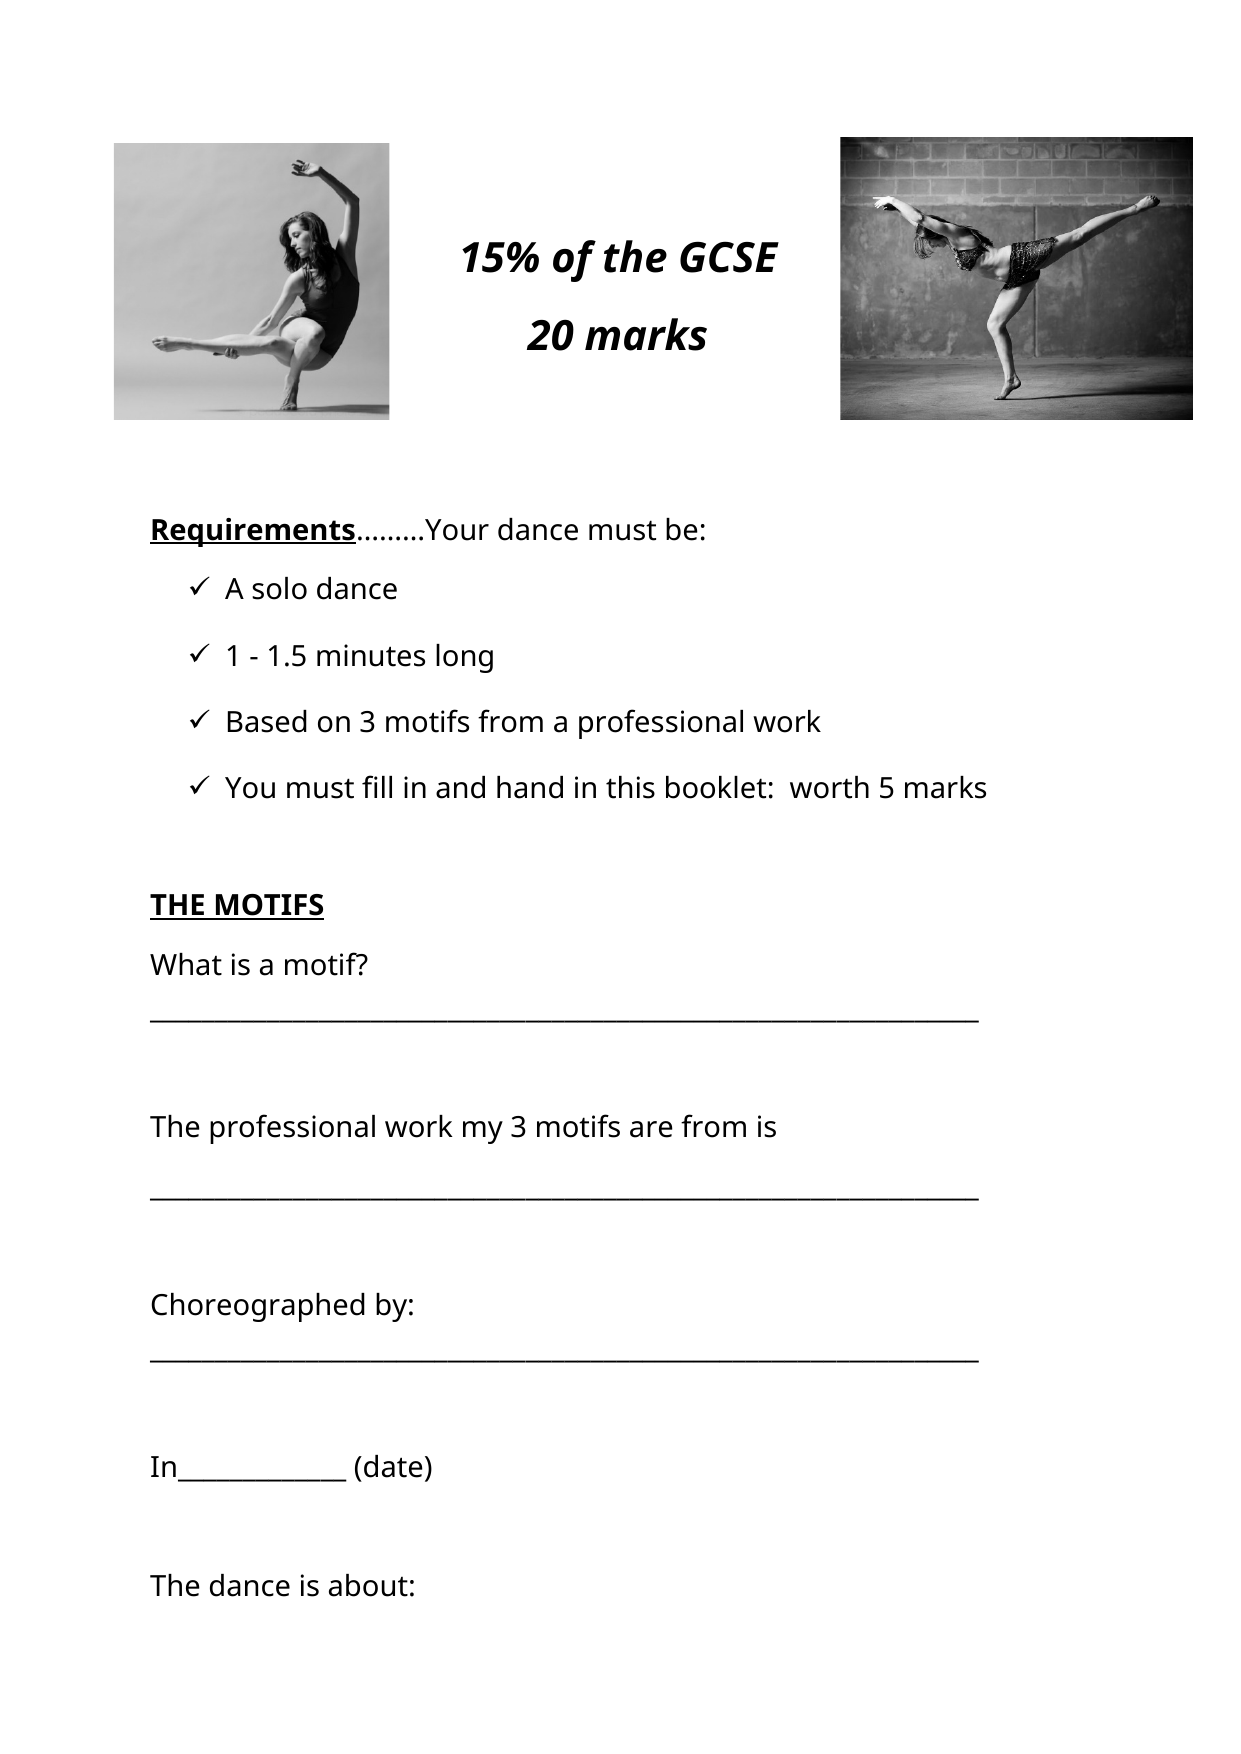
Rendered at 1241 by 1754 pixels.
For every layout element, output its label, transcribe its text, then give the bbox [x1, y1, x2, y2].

list A solo dance [187, 568, 1090, 608]
text Choreographed by: ________________________________________________________________ [150, 1284, 1090, 1367]
text Requirements………Your dance must be: [150, 509, 1090, 548]
text ________________________________________________________________ [150, 1165, 1090, 1205]
picture [840, 137, 1193, 420]
text What is a motif? ________________________________________________________________ [150, 944, 1090, 1027]
picture [113, 143, 390, 420]
list 1 - 1.5 minutes long [187, 635, 1090, 674]
text The dance is about: [150, 1565, 1090, 1605]
list Based on 3 motifs from a professional work [187, 701, 1090, 741]
text 15% of the GCSE [390, 228, 1090, 285]
text In_____________ (date) [150, 1446, 1090, 1486]
text THE MOTIFS [150, 884, 1090, 924]
list You must fill in and hand in this booklet: worth 5 marks [187, 768, 1090, 807]
text 20 marks [390, 306, 1090, 363]
text The professional work my 3 motifs are from is [150, 1106, 1090, 1146]
